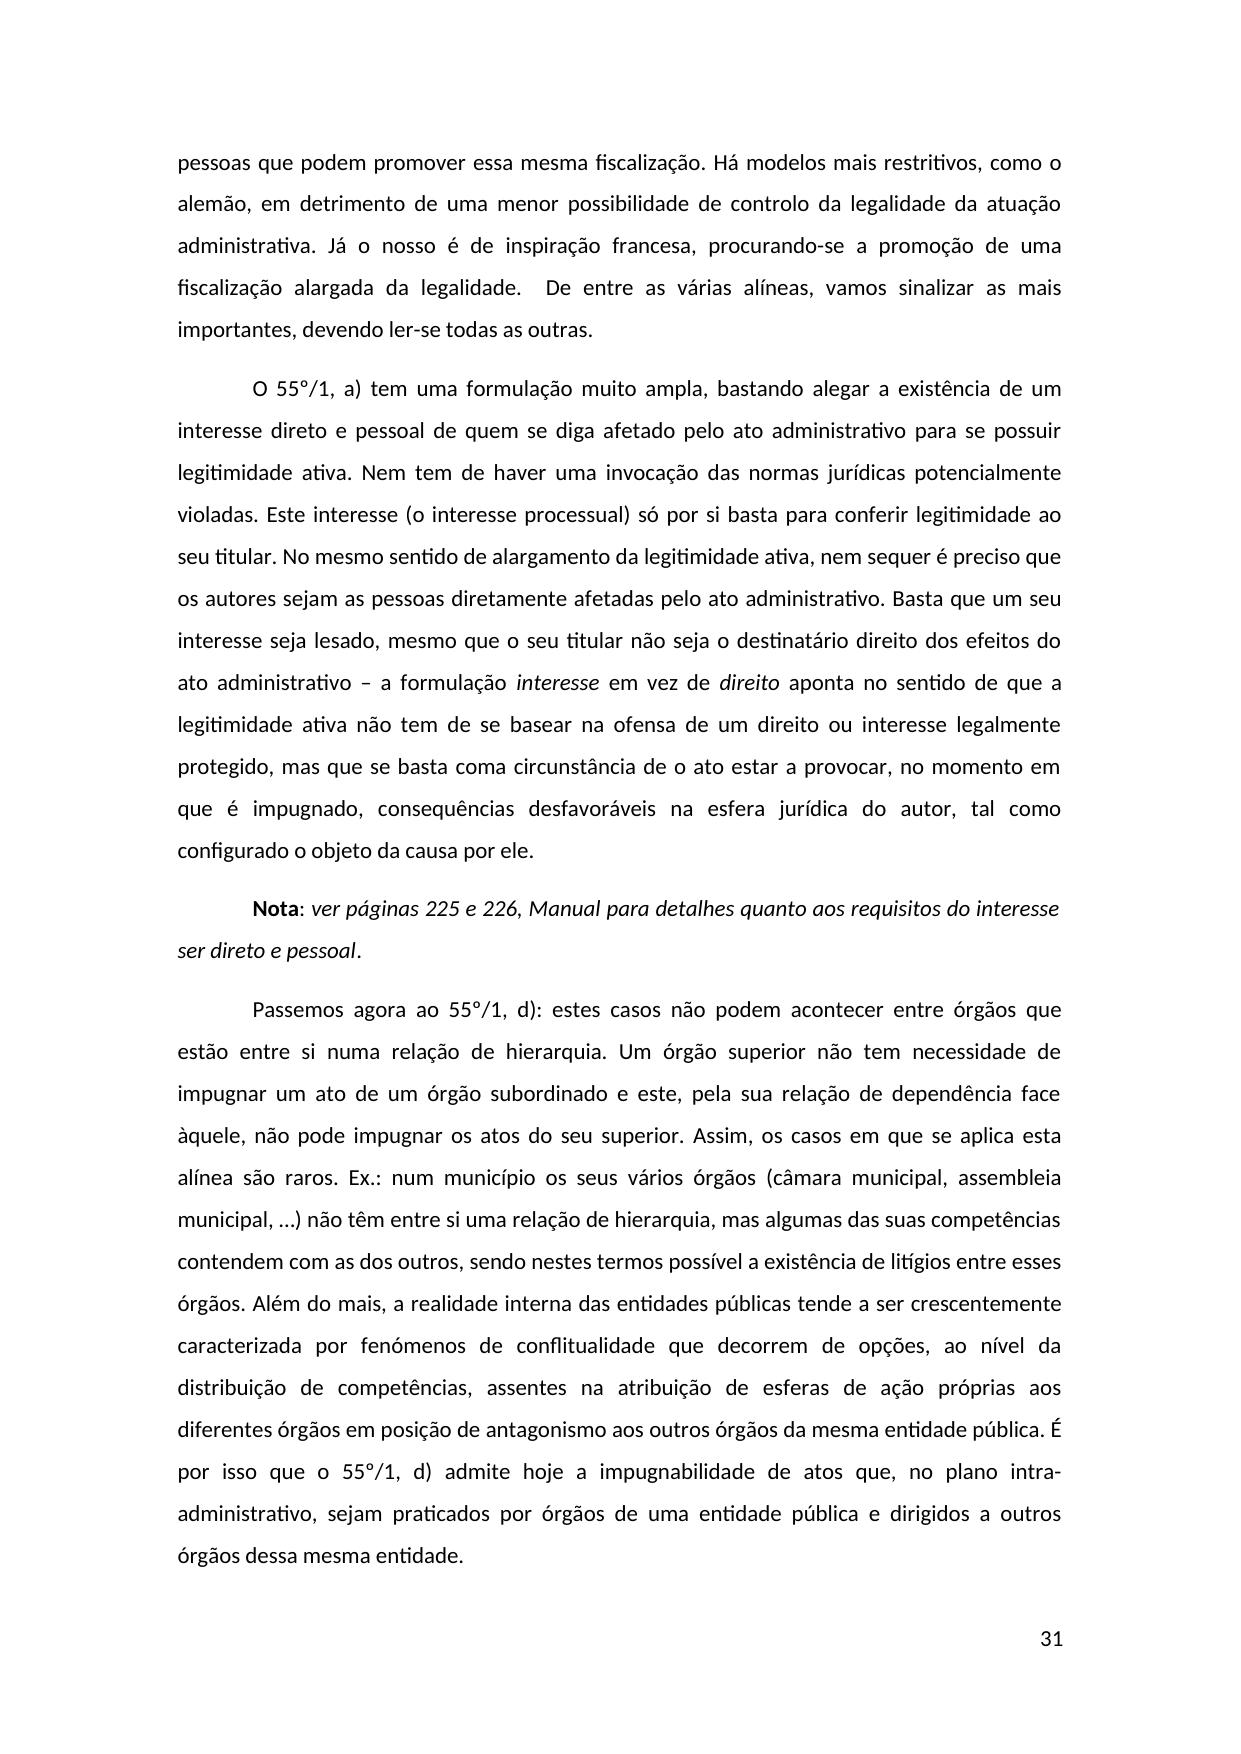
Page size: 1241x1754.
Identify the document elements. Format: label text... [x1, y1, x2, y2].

text O 55º/1, a) tem uma formulação muito ampla, bastando alegar a existência de um interesse direto e pessoal de quem se diga afetado pelo ato administrativo para se possuir legitimidade ativa. Nem tem de haver uma invocação das normas jurídicas potencialmente violadas. Este interesse (o interesse processual) só por si basta para conferir legitimidade ao seu titular. No mesmo sentido de alargamento da legitimidade ativa, nem sequer é preciso que os autores sejam as pessoas diretamente afetadas pelo ato administrativo. Basta que um seu interesse seja lesado, mesmo que o seu titular não seja o destinatário direito dos efeitos do ato administrativo – a formulação interesse em vez de direito aponta no sentido de que a legitimidade ativa não tem de se basear na ofensa de um direito ou interesse legalmente protegido, mas que se basta coma circunstância de o ato estar a provocar, no momento em que é impugnado, consequências desfavoráveis na esfera jurídica do autor, tal como configurado o objeto da causa por ele. [177, 374, 1063, 864]
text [177, 148, 1063, 343]
text Passemos agora ao 55º/1, d): estes casos não podem acontecer entre órgãos que estão entre si numa relação de hierarquia. Um órgão superior não tem necessidade de impugnar um ato de um órgão subordinado e este, pela sua relação de dependência face àquele, não pode impugnar os atos do seu superior. Assim, os casos em que se aplica esta alínea são raros. Ex.: num município os seus vários órgãos (câmara municipal, assembleia municipal, …) não têm entre si uma relação de hierarquia, mas algumas das suas competências contendem com as dos outros, sendo nestes termos possível a existência de litígios entre esses órgãos. Além do mais, a realidade interna das entidades públicas tende a ser crescentemente caracterizada por fenómenos de conflitualidade que decorrem de opções, ao nível da distribuição de competências, assentes na atribuição de esferas de ação próprias aos diferentes órgãos em posição de antagonismo aos outros órgãos da mesma entidade pública. É por isso que o 55º/1, d) admite hoje a impugnabilidade de atos que, no plano intra-administrativo, sejam praticados por órgãos de uma entidade pública e dirigidos a outros órgãos dessa mesma entidade. [177, 995, 1063, 1569]
text Nota: ver páginas 225 e 226, Manual para detalhes quanto aos requisitos do interesse ser direto e pessoal. [177, 894, 1063, 964]
